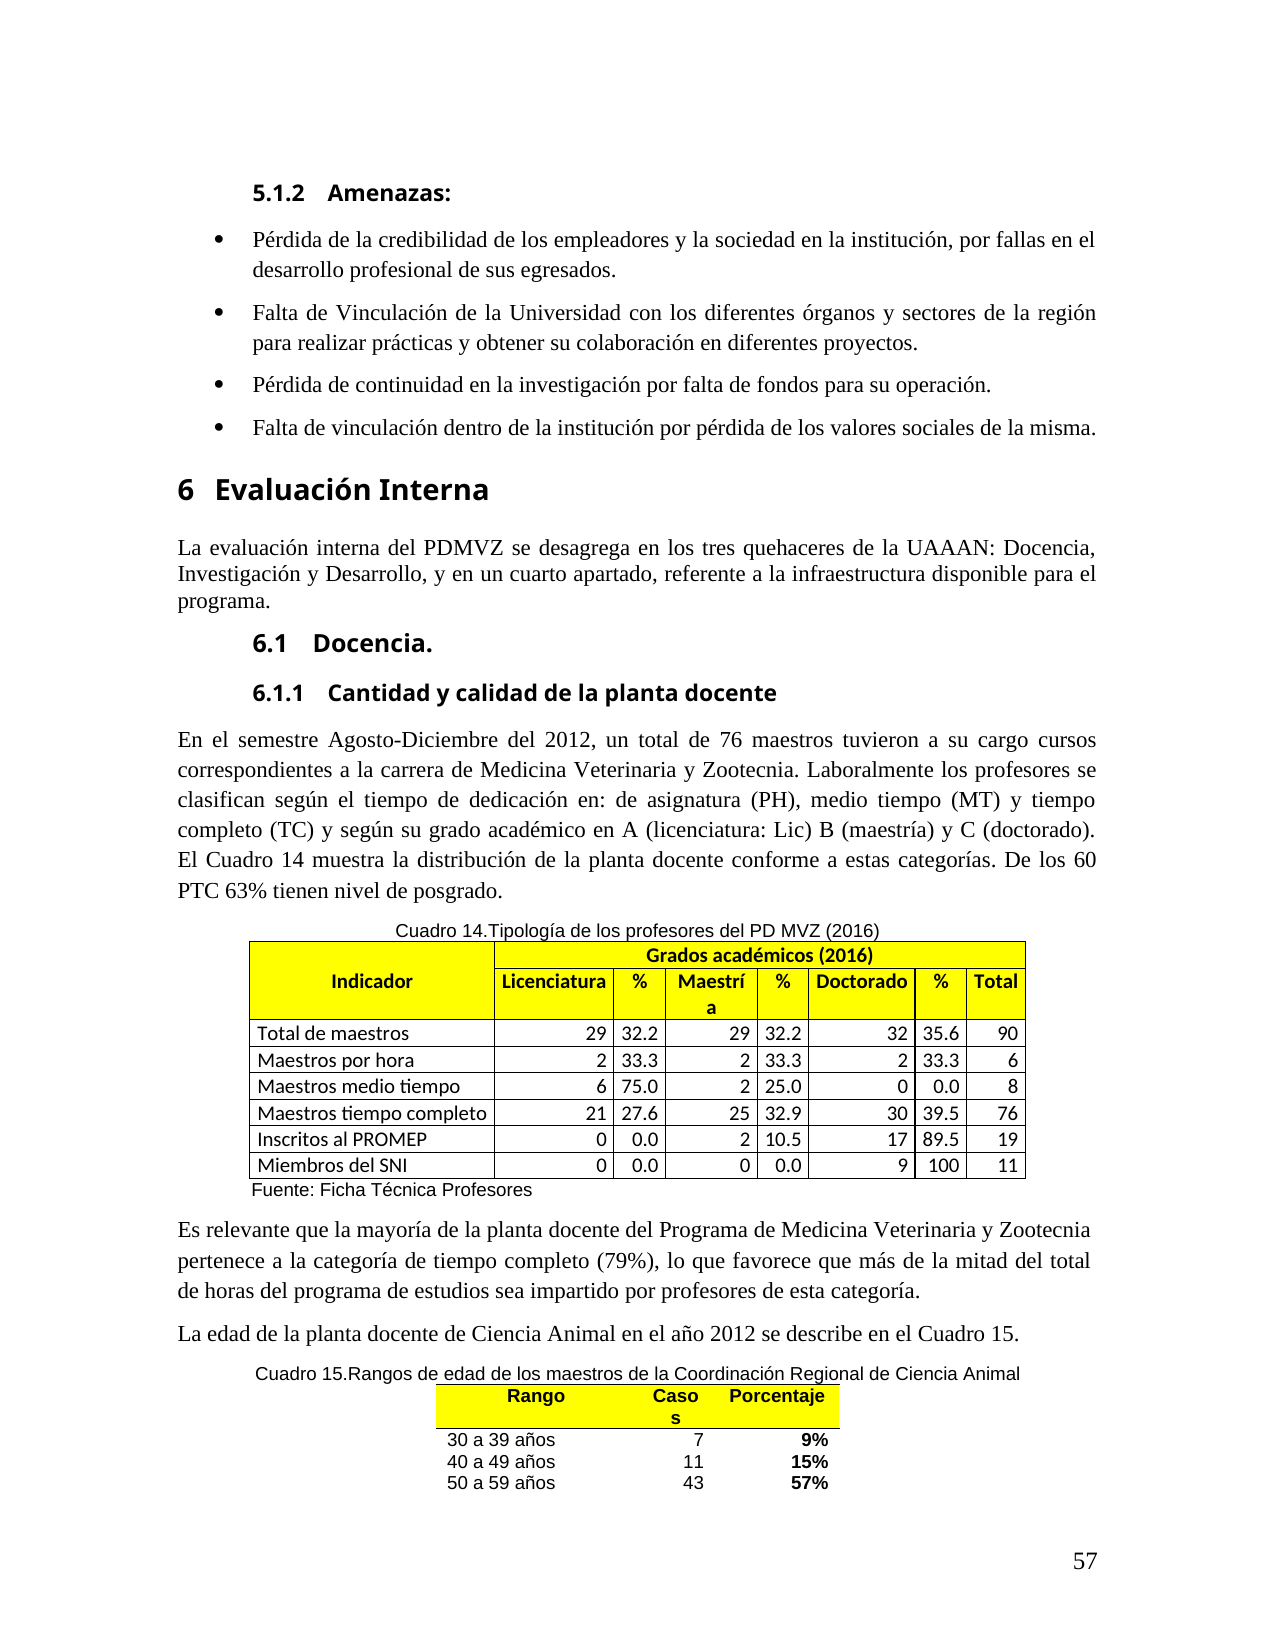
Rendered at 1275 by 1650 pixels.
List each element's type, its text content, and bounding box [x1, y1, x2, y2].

table_header Casos [636, 1385, 715, 1428]
table_cell 0 [666, 1153, 757, 1178]
list Pérdida de la credibilidad de los empleadores y la sociedad en la institución, por fallas en el desarrollo profesional de sus egresados. [215, 226, 1098, 282]
table_cell 50 a 59 años [436, 1472, 636, 1502]
list Falta de Vinculación de la Universidad con los diferentes órganos y sectores de la región para realizar prácticas y obtener su colaboración en diferentes proyectos. [215, 298, 1098, 355]
table_cell Total [967, 969, 1025, 1019]
table_cell 19 [967, 1126, 1025, 1152]
table_cell 57% [715, 1472, 839, 1502]
table_cell Licenciatura [495, 969, 613, 1019]
table_cell 0 [495, 1153, 613, 1178]
table_cell 40 a 49 años [436, 1451, 636, 1472]
table_cell 30 a 39 años [436, 1429, 636, 1451]
table_cell % [758, 969, 808, 1019]
table_cell 2 [809, 1047, 914, 1072]
table_cell Doctorado [809, 969, 914, 1019]
table_cell 6 [967, 1047, 1025, 1072]
table_cell 35.6 [916, 1020, 966, 1046]
subtitle Evaluación Interna [177, 469, 1098, 509]
table_cell 33.3 [916, 1047, 966, 1072]
table_cell Maestros por hora [250, 1047, 494, 1072]
table_cell 6 [495, 1073, 613, 1099]
table_cell Maestría [666, 969, 757, 1019]
table_cell 33.3 [758, 1047, 808, 1072]
table_cell 8 [967, 1073, 1025, 1099]
table_cell 2 [666, 1126, 757, 1152]
table_cell 0.0 [614, 1153, 665, 1178]
table_cell 32.2 [614, 1020, 665, 1046]
table_cell Total de maestros [250, 1020, 494, 1046]
table_cell 9% [715, 1429, 839, 1451]
table_cell % [614, 969, 665, 1019]
list Falta de vinculación dentro de la institución por pérdida de los valores sociales de la misma. [215, 414, 1098, 441]
table_cell 17 [809, 1126, 914, 1152]
table_cell Miembros del SNI [250, 1153, 494, 1178]
table_cell Maestros tiempo completo [250, 1100, 494, 1125]
table_cell 11 [967, 1153, 1025, 1178]
table_cell 0.0 [614, 1126, 665, 1152]
subtitle Docencia. [252, 626, 1098, 660]
table_cell Inscritos al PROMEP [250, 1126, 494, 1152]
table_cell 32.9 [758, 1100, 808, 1125]
table_cell 25 [666, 1100, 757, 1125]
table_cell 43 [636, 1472, 715, 1502]
table_cell 2 [666, 1073, 757, 1099]
table_cell 0.0 [916, 1073, 966, 1099]
table_cell 10.5 [758, 1126, 808, 1152]
table_cell 39.5 [916, 1100, 966, 1125]
text Fuente: Ficha Técnica Profesores [251, 1179, 1098, 1201]
table_header Grados académicos (2016) [495, 942, 1025, 967]
list Pérdida de continuidad en la investigación por falta de fondos para su operación. [215, 371, 1098, 398]
table_cell 32 [809, 1020, 914, 1046]
table_cell 2 [666, 1047, 757, 1072]
table_cell 25.0 [758, 1073, 808, 1099]
table_cell 75.0 [614, 1073, 665, 1099]
table_cell 90 [967, 1020, 1025, 1046]
table_header Porcentaje [715, 1385, 839, 1428]
table_cell 15% [715, 1451, 839, 1472]
table_cell % [916, 969, 966, 1019]
table_cell 76 [967, 1100, 1025, 1125]
table_header Indicador [250, 942, 494, 1019]
text La evaluación interna del PDMVZ se desagrega en los tres quehaceres de la UAAAN: Docencia, Investigación y Desarrollo, y en un cuarto apartado, referente a la infraestructura disponible para el programa. [177, 534, 1098, 613]
subtitle Amenazas: [252, 177, 1098, 208]
table_cell 7 [636, 1429, 715, 1451]
text La edad de la planta docente de Ciencia Animal en el año 2012 se describe en el Cuadro 15. [177, 1319, 1098, 1346]
table_cell 27.6 [614, 1100, 665, 1125]
table_cell 100 [916, 1153, 966, 1178]
table_cell 0 [809, 1073, 914, 1099]
table_cell 29 [495, 1020, 613, 1046]
subtitle Cantidad y calidad de la planta docente [252, 677, 1098, 708]
table_cell 2 [495, 1047, 613, 1072]
table_cell 11 [636, 1451, 715, 1472]
table_cell 33.3 [614, 1047, 665, 1072]
table_cell 0.0 [758, 1153, 808, 1178]
table_cell Maestros medio tiempo [250, 1073, 494, 1099]
subtitle Cuadro 14.Tipología de los profesores del PD MVZ (2016) [177, 919, 1098, 941]
table_cell 21 [495, 1100, 613, 1125]
subtitle Cuadro 15.Rangos de edad de los maestros de la Coordinación Regional de Ciencia Animal [177, 1362, 1098, 1384]
table_cell 89.5 [916, 1126, 966, 1152]
table_header Rango [436, 1385, 636, 1428]
table_cell 32.2 [758, 1020, 808, 1046]
text Es relevante que la mayoría de la planta docente del Programa de Medicina Veterinaria y Zootecnia pertenece a la categoría de tiempo completo (79%), lo que favorece que más de la mitad del total de horas del programa de estudios sea impartido por profesores de esta categoría. [177, 1216, 1093, 1303]
text En el semestre Agosto-Diciembre del 2012, un total de 76 maestros tuvieron a su cargo cursos correspondientes a la carrera de Medicina Veterinaria y Zootecnia. Laboralmente los profesores se clasifican según el tiempo de dedicación en: de asignatura (PH), medio tiempo (MT) y tiempo completo (TC) y según su grado académico en A (licenciatura: Lic) B (maestría) y C (doctorado). El Cuadro 14 muestra la distribución de la planta docente conforme a estas categorías. De los 60 PTC 63% tienen nivel de posgrado. [177, 726, 1098, 903]
table_cell 30 [809, 1100, 914, 1125]
table_cell 9 [809, 1153, 914, 1178]
table_cell 29 [666, 1020, 757, 1046]
table_cell 0 [495, 1126, 613, 1152]
